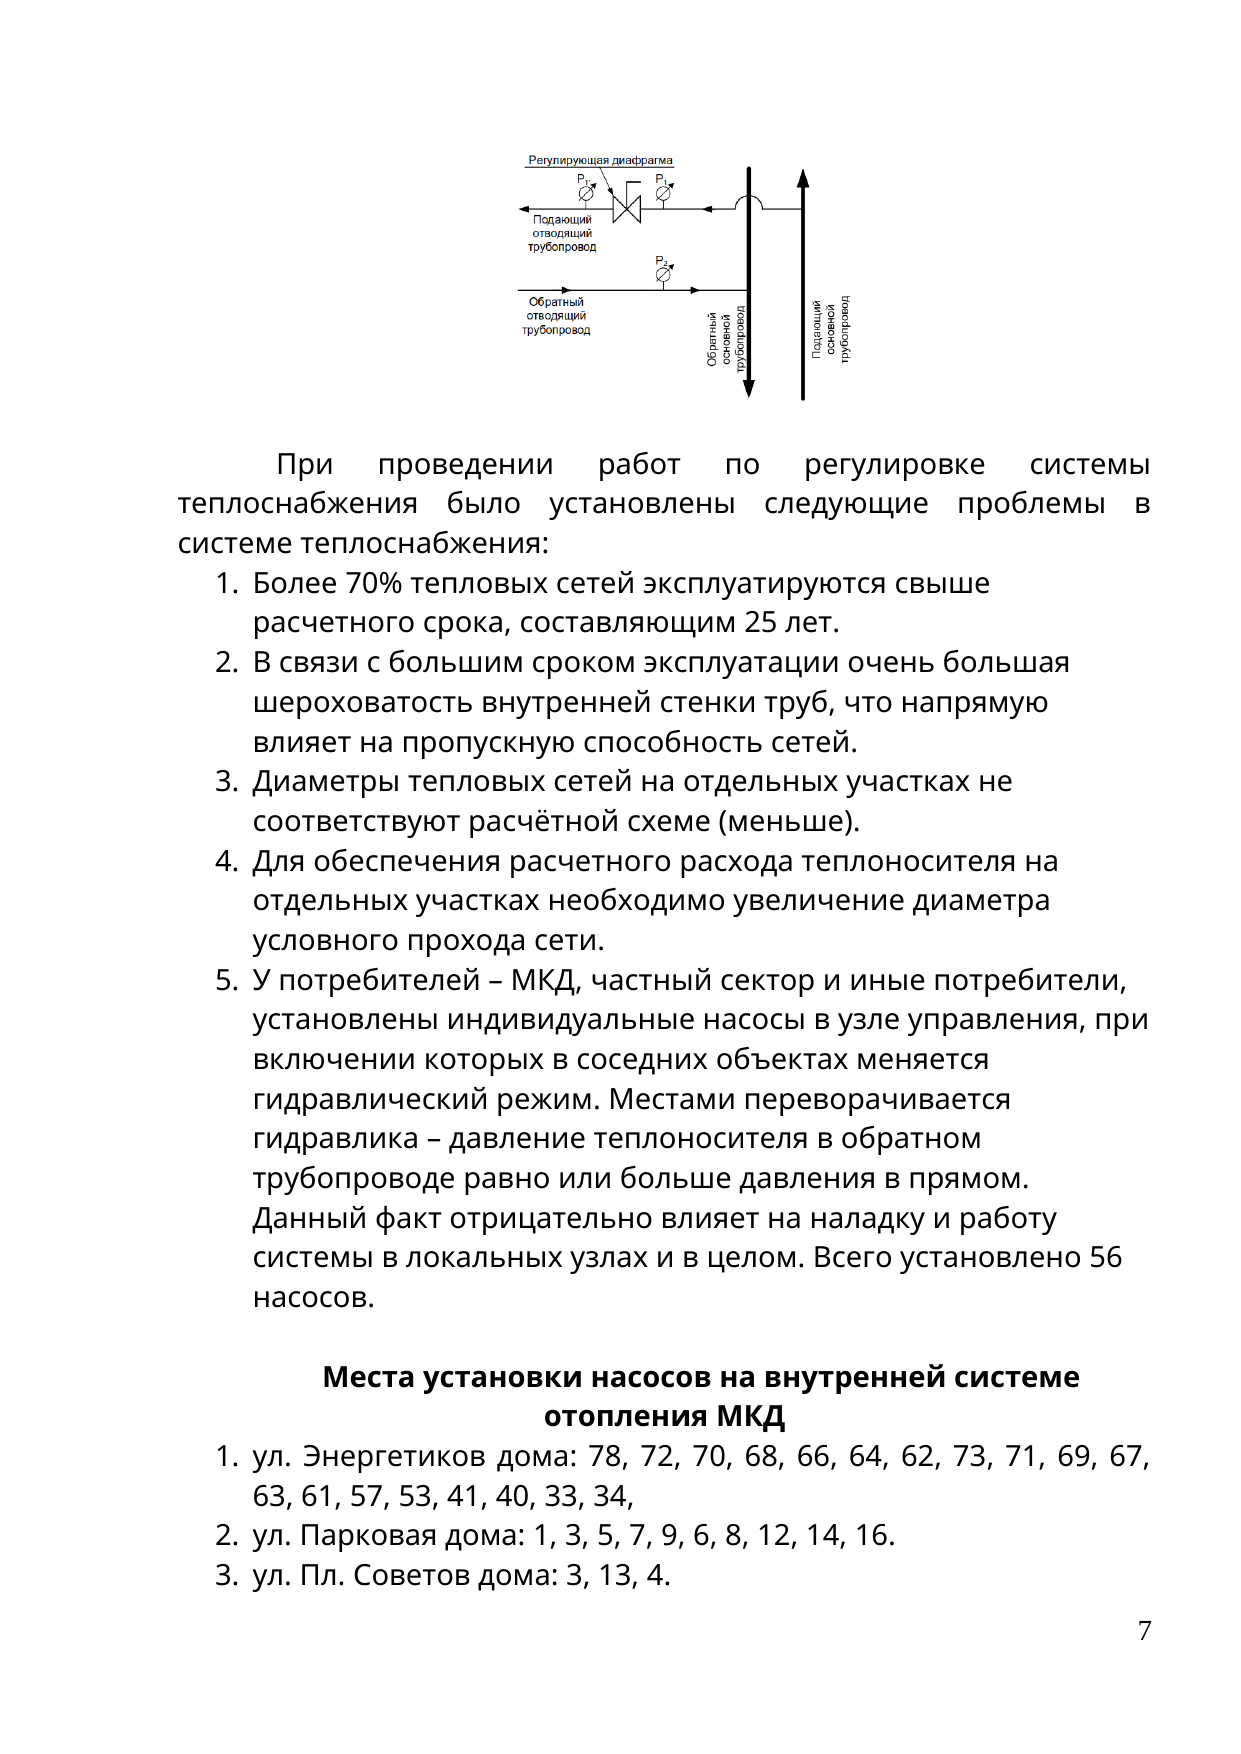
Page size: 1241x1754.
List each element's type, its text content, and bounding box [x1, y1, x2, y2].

text Места установки насосов на внутренней системе отопления МКД [177, 1356, 1152, 1435]
list Для обеспечения расчетного расхода теплоносителя на отдельных участках необходимо увеличение диаметра условного прохода сети. [215, 840, 1152, 959]
list У потребителей – МКД, частный сектор и иные потребители, установлены индивидуальные насосы в узле управления, при включении которых в соседних объектах меняется гидравлический режим. Местами переворачивается гидравлика – давление теплоносителя в обратном трубопроводе равно или больше давления в прямом. Данный факт отрицательно влияет на наладку и работу системы в локальных узлах и в целом. Всего установлено 56 насосов. [215, 959, 1152, 1316]
picture [479, 118, 924, 443]
list Диаметры тепловых сетей на отдельных участках не соответствуют расчётной схеме (меньше). [215, 761, 1152, 840]
list В связи с большим сроком эксплуатации очень большая шероховатость внутренней стенки труб, что напрямую влияет на пропускную способность сетей. [215, 641, 1152, 761]
list ул. Парковая дома: 1, 3, 5, 7, 9, 6, 8, 12, 14, 16. [215, 1514, 1152, 1554]
list ул. Энергетиков дома: 78, 72, 70, 68, 66, 64, 62, 73, 71, 69, 67, 63, 61, 57, 53, 41, 40, 33, 34, [215, 1435, 1152, 1514]
list Более 70% тепловых сетей эксплуатируются свыше расчетного срока, составляющим 25 лет. [215, 562, 1152, 641]
list ул. Пл. Советов дома: 3, 13, 4. [215, 1554, 1152, 1594]
text При проведении работ по регулировке системы теплоснабжения было установлены следующие проблемы в системе теплоснабжения: [177, 443, 1152, 562]
